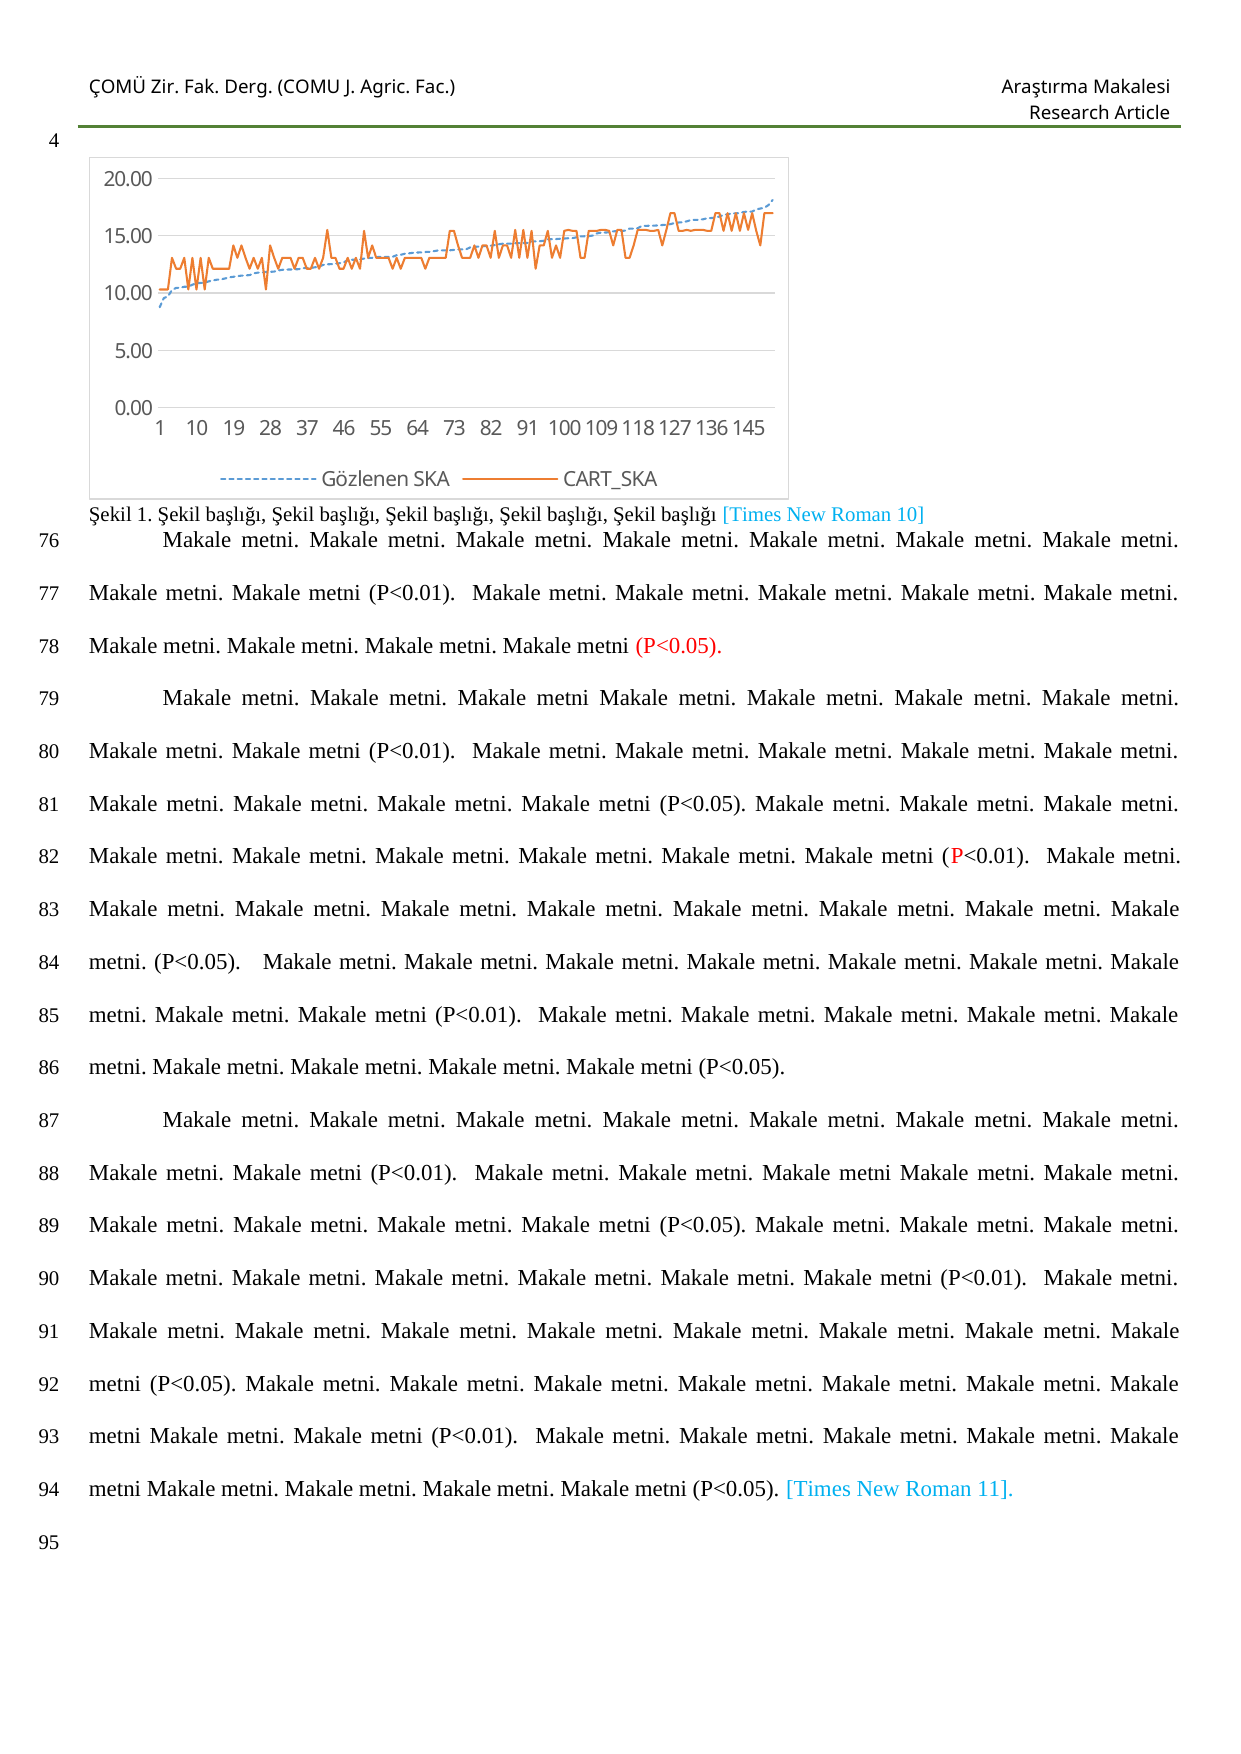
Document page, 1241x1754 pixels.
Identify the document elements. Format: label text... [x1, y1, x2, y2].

text Makale metni. Makale metni. Makale metni Makale metni. Makale metni. Makale metni. Makale metni. Makale metni. Makale metni (P<0.01). Makale metni. Makale metni. Makale metni. Makale metni. Makale metni. Makale metni. Makale metni. Makale metni. Makale metni (P<0.05). Makale metni. Makale metni. Makale metni. Makale metni. Makale metni. Makale metni. Makale metni. Makale metni. Makale metni (P<0.01). Makale metni. Makale metni. Makale metni. Makale metni. Makale metni. Makale metni. Makale metni. Makale metni. Makale metni. (P<0.05). Makale metni. Makale metni. Makale metni. Makale metni. Makale metni. Makale metni. Makale metni. Makale metni. Makale metni (P<0.01). Makale metni. Makale metni. Makale metni. Makale metni. Makale metni. Makale metni. Makale metni. Makale metni. Makale metni (P<0.05). [89, 684, 1181, 1080]
text Makale metni. Makale metni. Makale metni. Makale metni. Makale metni. Makale metni. Makale metni. Makale metni. Makale metni (P<0.01). Makale metni. Makale metni. Makale metni Makale metni. Makale metni. Makale metni. Makale metni. Makale metni. Makale metni (P<0.05). Makale metni. Makale metni. Makale metni. Makale metni. Makale metni. Makale metni. Makale metni. Makale metni. Makale metni (P<0.01). Makale metni. Makale metni. Makale metni. Makale metni. Makale metni. Makale metni. Makale metni. Makale metni. Makale metni (P<0.05). Makale metni. Makale metni. Makale metni. Makale metni. Makale metni. Makale metni. Makale metni Makale metni. Makale metni (P<0.01). Makale metni. Makale metni. Makale metni. Makale metni. Makale metni Makale metni. Makale metni. Makale metni. Makale metni (P<0.05). [Times New Roman 11]. [89, 1106, 1181, 1501]
text Makale metni. Makale metni. Makale metni. Makale metni. Makale metni. Makale metni. Makale metni. Makale metni. Makale metni (P<0.01). Makale metni. Makale metni. Makale metni. Makale metni. Makale metni. Makale metni. Makale metni. Makale metni. Makale metni (P<0.05). [89, 526, 1181, 658]
picture [855, 511, 862, 519]
text Şekil 1. Şekil başlığı, Şekil başlığı, Şekil başlığı, Şekil başlığı, Şekil başlığı [Times New Roman 10]….. [89, 500, 1181, 526]
picture [796, 507, 801, 516]
